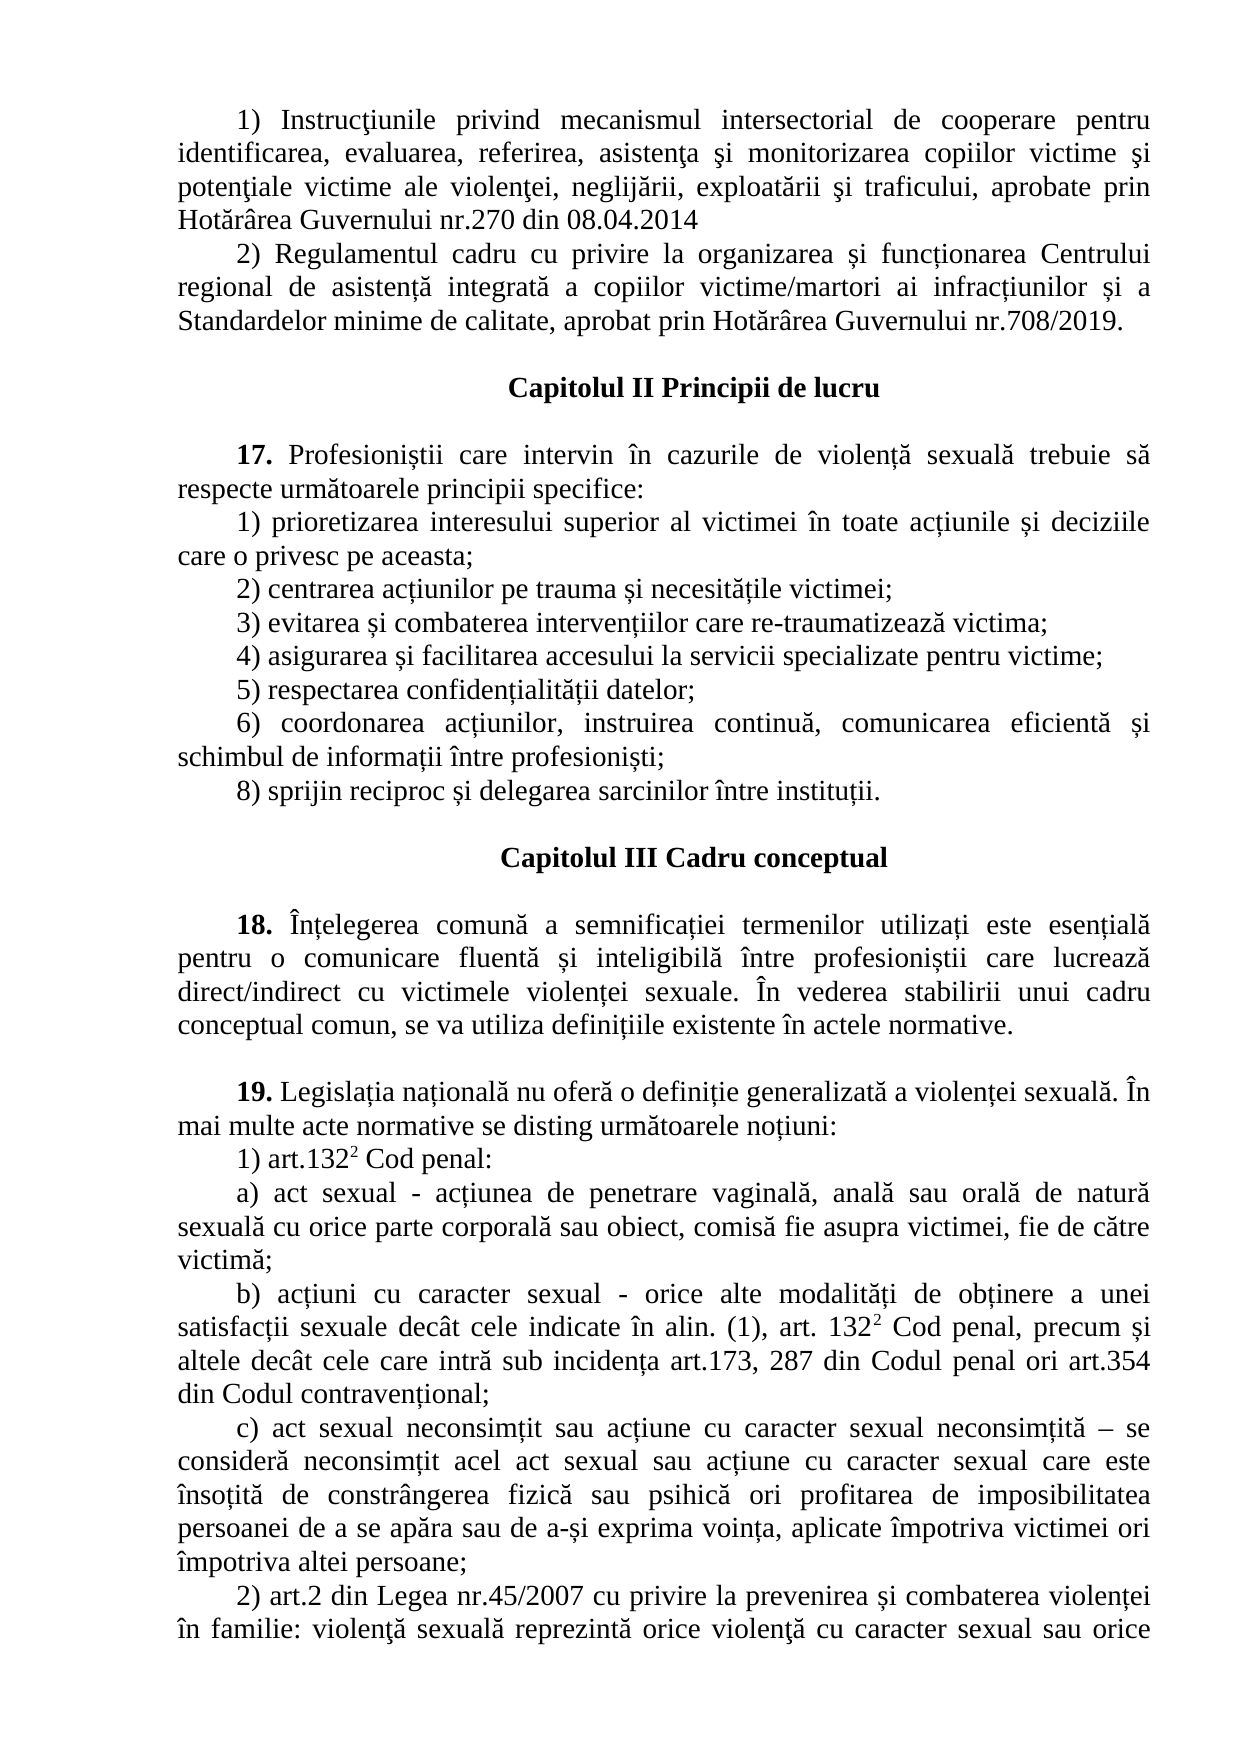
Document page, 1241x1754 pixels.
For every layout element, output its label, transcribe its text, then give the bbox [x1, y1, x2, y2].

text 4) asigurarea și facilitarea accesului la servicii specializate pentru victime; [177, 638, 1152, 672]
text Capitolul III Cadru conceptual [177, 840, 1152, 873]
text 1) prioretizarea interesului superior al victimei în toate acțiunile și deciziile care o privesc pe aceasta; [177, 504, 1152, 571]
text 2) Regulamentul cadru cu privire la organizarea și funcționarea Centrului regional de asistență integrată a copiilor victime/martori ai infracțiunilor și a Standardelor minime de calitate, aprobat prin Hotărârea Guvernului nr.708/2019. [177, 236, 1152, 337]
text 17. Profesioniștii care intervin în cazurile de violență sexuală trebuie să respecte următoarele principii specifice: [177, 437, 1152, 504]
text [177, 1578, 1152, 1645]
text 6) coordonarea acțiunilor, instruirea continuă, comunicarea eficientă și schimbul de informații între profesioniști; [177, 706, 1152, 773]
text 1) art.1322 Cod penal: [177, 1142, 1152, 1175]
text 8) sprijin reciproc și delegarea sarcinilor între instituții. [177, 773, 1152, 806]
text 2) centrarea acțiunilor pe trauma și necesitățile victimei; [177, 571, 1152, 605]
text 5) respectarea confidențialității datelor; [177, 672, 1152, 706]
text b) acțiuni cu caracter sexual - orice alte modalități de obținere a unei satisfacții sexuale decât cele indicate în alin. (1), art. 1322 Cod penal, precum și altele decât cele care intră sub incidența art.173, 287 din Codul penal ori art.354 din Codul contravențional; [177, 1276, 1152, 1410]
text c) act sexual neconsimțit sau acțiune cu caracter sexual neconsimțită – se consideră neconsimțit acel act sexual sau acțiune cu caracter sexual care este însoțită de constrângerea fizică sau psihică ori profitarea de imposibilitatea persoanei de a se apăra sau de a-și exprima voința, aplicate împotriva victimei ori împotriva altei persoane; [177, 1410, 1152, 1578]
text 18. Înțelegerea comună a semnificației termenilor utilizați este esențială pentru o comunicare fluentă și inteligibilă între profesioniștii care lucrează direct/indirect cu victimele violenței sexuale. În vederea stabilirii unui cadru conceptual comun, se va utiliza definițiile existente în actele normative. [177, 907, 1152, 1041]
text 1) Instrucţiunile privind mecanismul intersectorial de cooperare pentru identificarea, evaluarea, referirea, asistenţa şi monitorizarea copiilor victime şi potenţiale victime ale violenţei, neglijării, exploatării şi traficului, aprobate prin Hotărârea Guvernului nr.270 din 08.04.2014 [177, 102, 1152, 236]
text 3) evitarea și combaterea intervențiilor care re-traumatizează victima; [177, 605, 1152, 638]
text a) act sexual - acțiunea de penetrare vaginală, anală sau orală de natură sexuală cu orice parte corporală sau obiect, comisă fie asupra victimei, fie de către victimă; [177, 1175, 1152, 1276]
text Capitolul II Principii de lucru [177, 370, 1152, 404]
text 19. Legislația națională nu oferă o definiție generalizată a violenței sexuală. În mai multe acte normative se disting următoarele noțiuni: [177, 1074, 1152, 1142]
